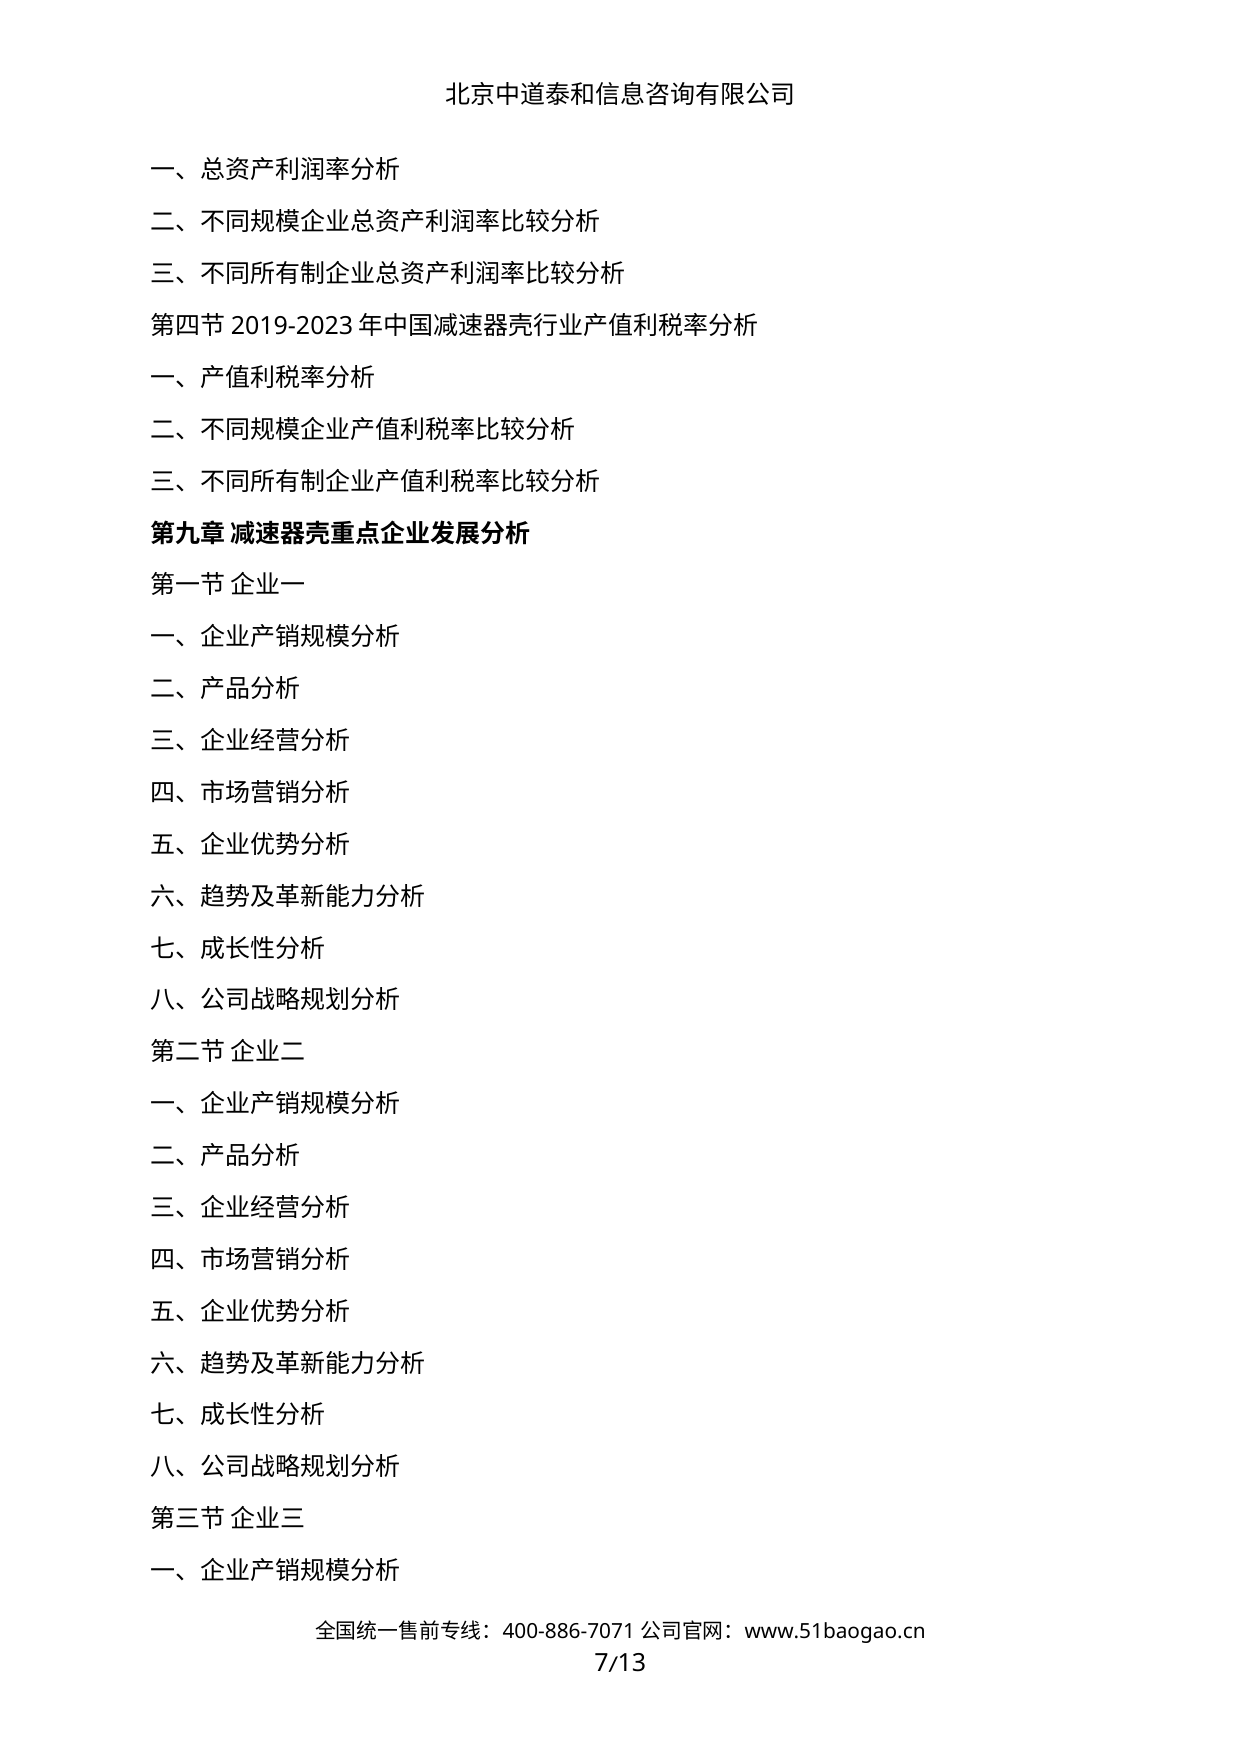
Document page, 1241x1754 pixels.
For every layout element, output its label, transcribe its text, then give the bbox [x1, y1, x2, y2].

text 五、企业优势分析 [150, 1291, 1090, 1327]
text 三、企业经营分析 [150, 1187, 1090, 1224]
text 三、不同所有制企业产值利税率比较分析 [150, 461, 1090, 497]
text 第四节 2019-2023年中国减速器壳行业产值利税率分析 [150, 306, 1090, 342]
text 三、不同所有制企业总资产利润率比较分析 [150, 254, 1090, 290]
text 二、不同规模企业总资产利润率比较分析 [150, 202, 1090, 238]
text 四、市场营销分析 [150, 772, 1090, 809]
text 一、总资产利润率分析 [150, 150, 1090, 186]
text 一、企业产销规模分析 [150, 617, 1090, 653]
text 第一节 企业一 [150, 565, 1090, 601]
text 一、企业产销规模分析 [150, 1084, 1090, 1120]
text 第三节 企业三 [150, 1499, 1090, 1535]
text 四、市场营销分析 [150, 1239, 1090, 1276]
text 八、公司战略规划分析 [150, 1447, 1090, 1483]
text 六、趋势及革新能力分析 [150, 1343, 1090, 1379]
text 第二节 企业二 [150, 1032, 1090, 1068]
text 二、产品分析 [150, 1136, 1090, 1172]
text 第九章 减速器壳重点企业发展分析 [150, 513, 1090, 549]
text 二、产品分析 [150, 669, 1090, 705]
text 七、成长性分析 [150, 928, 1090, 964]
text 一、产值利税率分析 [150, 357, 1090, 394]
text 六、趋势及革新能力分析 [150, 876, 1090, 912]
text 七、成长性分析 [150, 1395, 1090, 1431]
text 二、不同规模企业产值利税率比较分析 [150, 409, 1090, 446]
text 五、企业优势分析 [150, 824, 1090, 861]
text 一、企业产销规模分析 [150, 1551, 1090, 1587]
text 八、公司战略规划分析 [150, 980, 1090, 1016]
text 三、企业经营分析 [150, 721, 1090, 757]
